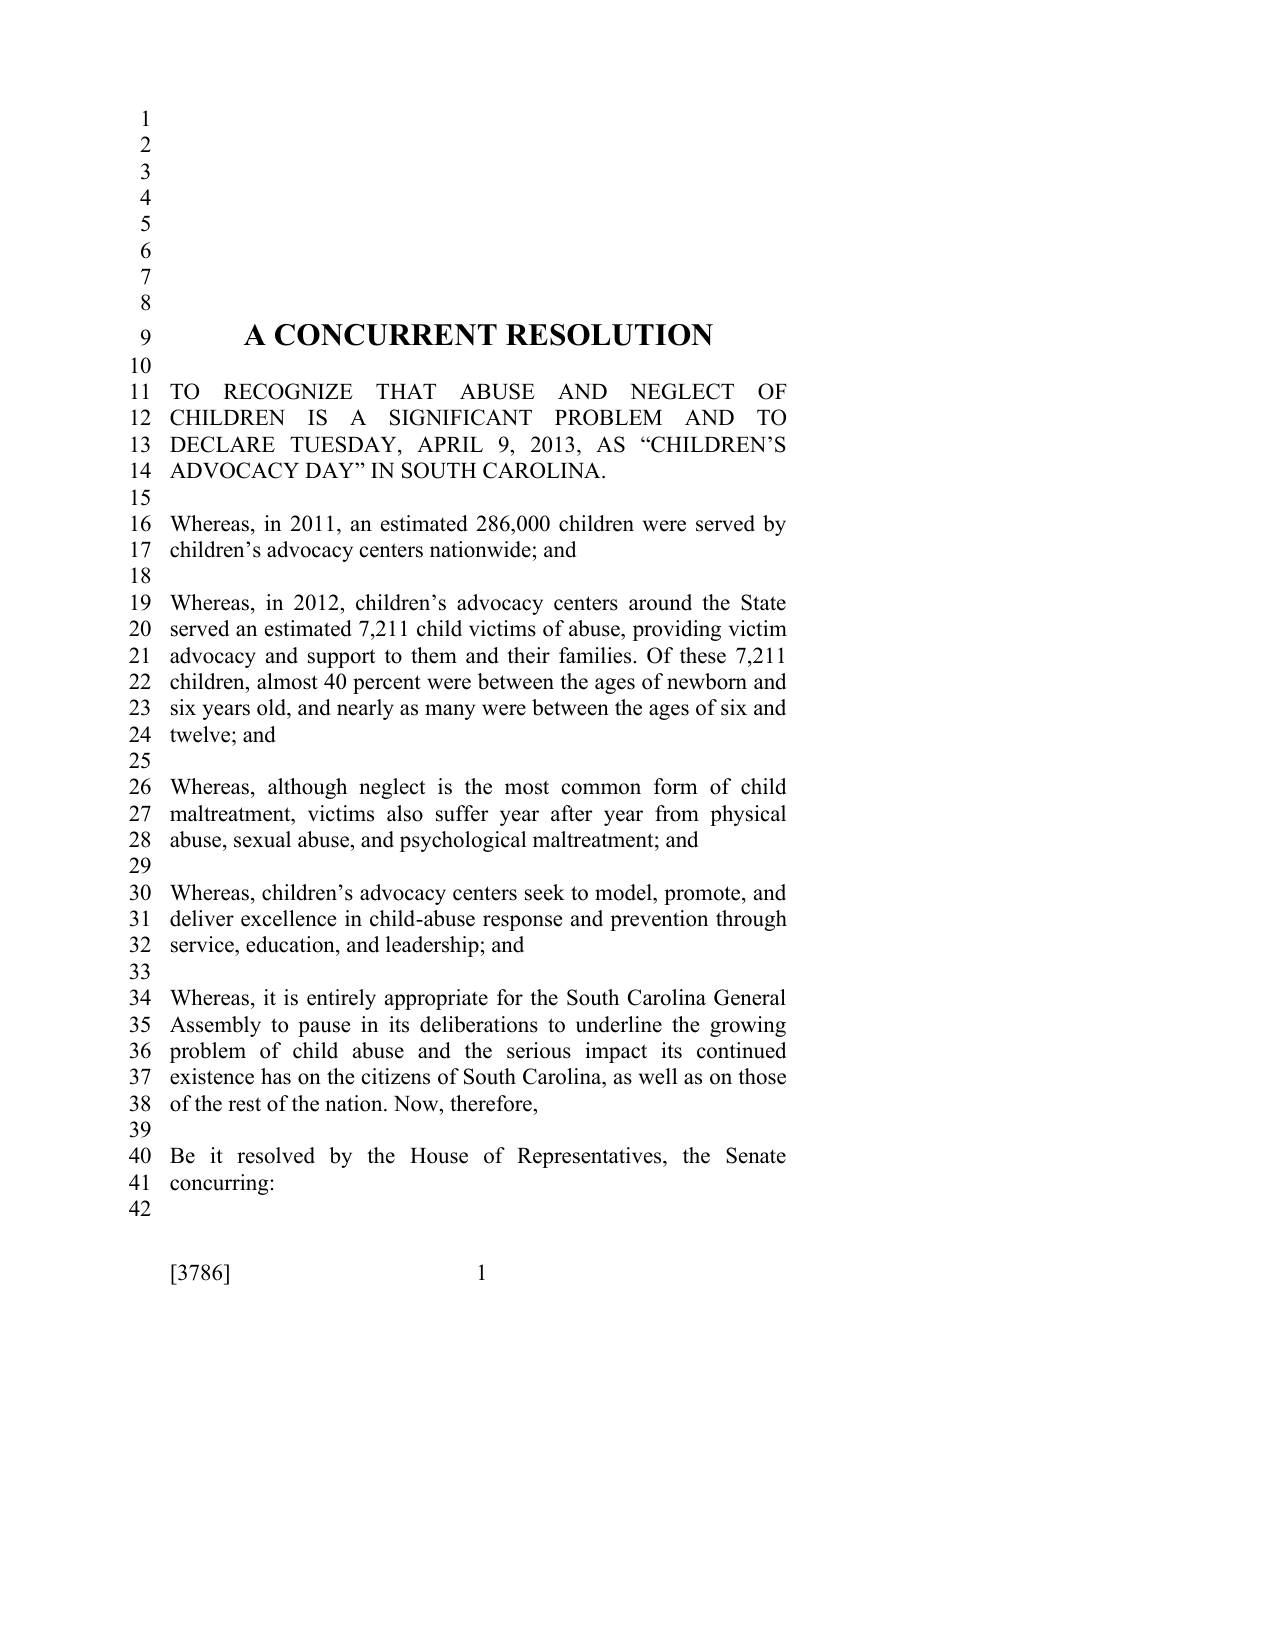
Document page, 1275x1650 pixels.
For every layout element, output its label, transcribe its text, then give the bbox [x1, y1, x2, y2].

text Whereas, children’s advocacy centers seek to model, promote, and deliver excellence in child-abuse response and prevention through service, education, and leadership; and [169, 879, 787, 958]
text Whereas, in 2011, an estimated 286,000 children were served by children’s advocacy centers nationwide; and [169, 510, 787, 563]
text TO RECOGNIZE THAT ABUSE AND NEGLECT OF CHILDREN IS A SIGNIFICANT PROBLEM AND TO DECLARE TUESDAY, APRIL 9, 2013, AS “CHILDREN’S ADVOCACY DAY” IN SOUTH CAROLINA. [169, 378, 787, 483]
text Whereas, although neglect is the most common form of child maltreatment, victims also suffer year after year from physical abuse, sexual abuse, and psychological maltreatment; and [169, 773, 787, 852]
text Be it resolved by the House of Representatives, the Senate concurring: [169, 1142, 787, 1195]
text Whereas, it is entirely appropriate for the South Carolina General Assembly to pause in its deliberations to underline the growing problem of child abuse and the serious impact its continued existence has on the citizens of South Carolina, as well as on those of the rest of the nation. Now, therefore, [169, 984, 787, 1116]
text Whereas, in 2012, children’s advocacy centers around the State served an estimated 7,211 child victims of abuse, providing victim advocacy and support to them and their families. Of these 7,211 children, almost 40 percent were between the ages of newborn and six years old, and nearly as many were between the ages of six and twelve; and [169, 589, 787, 747]
text A CONCURRENT RESOLUTION [169, 316, 787, 352]
